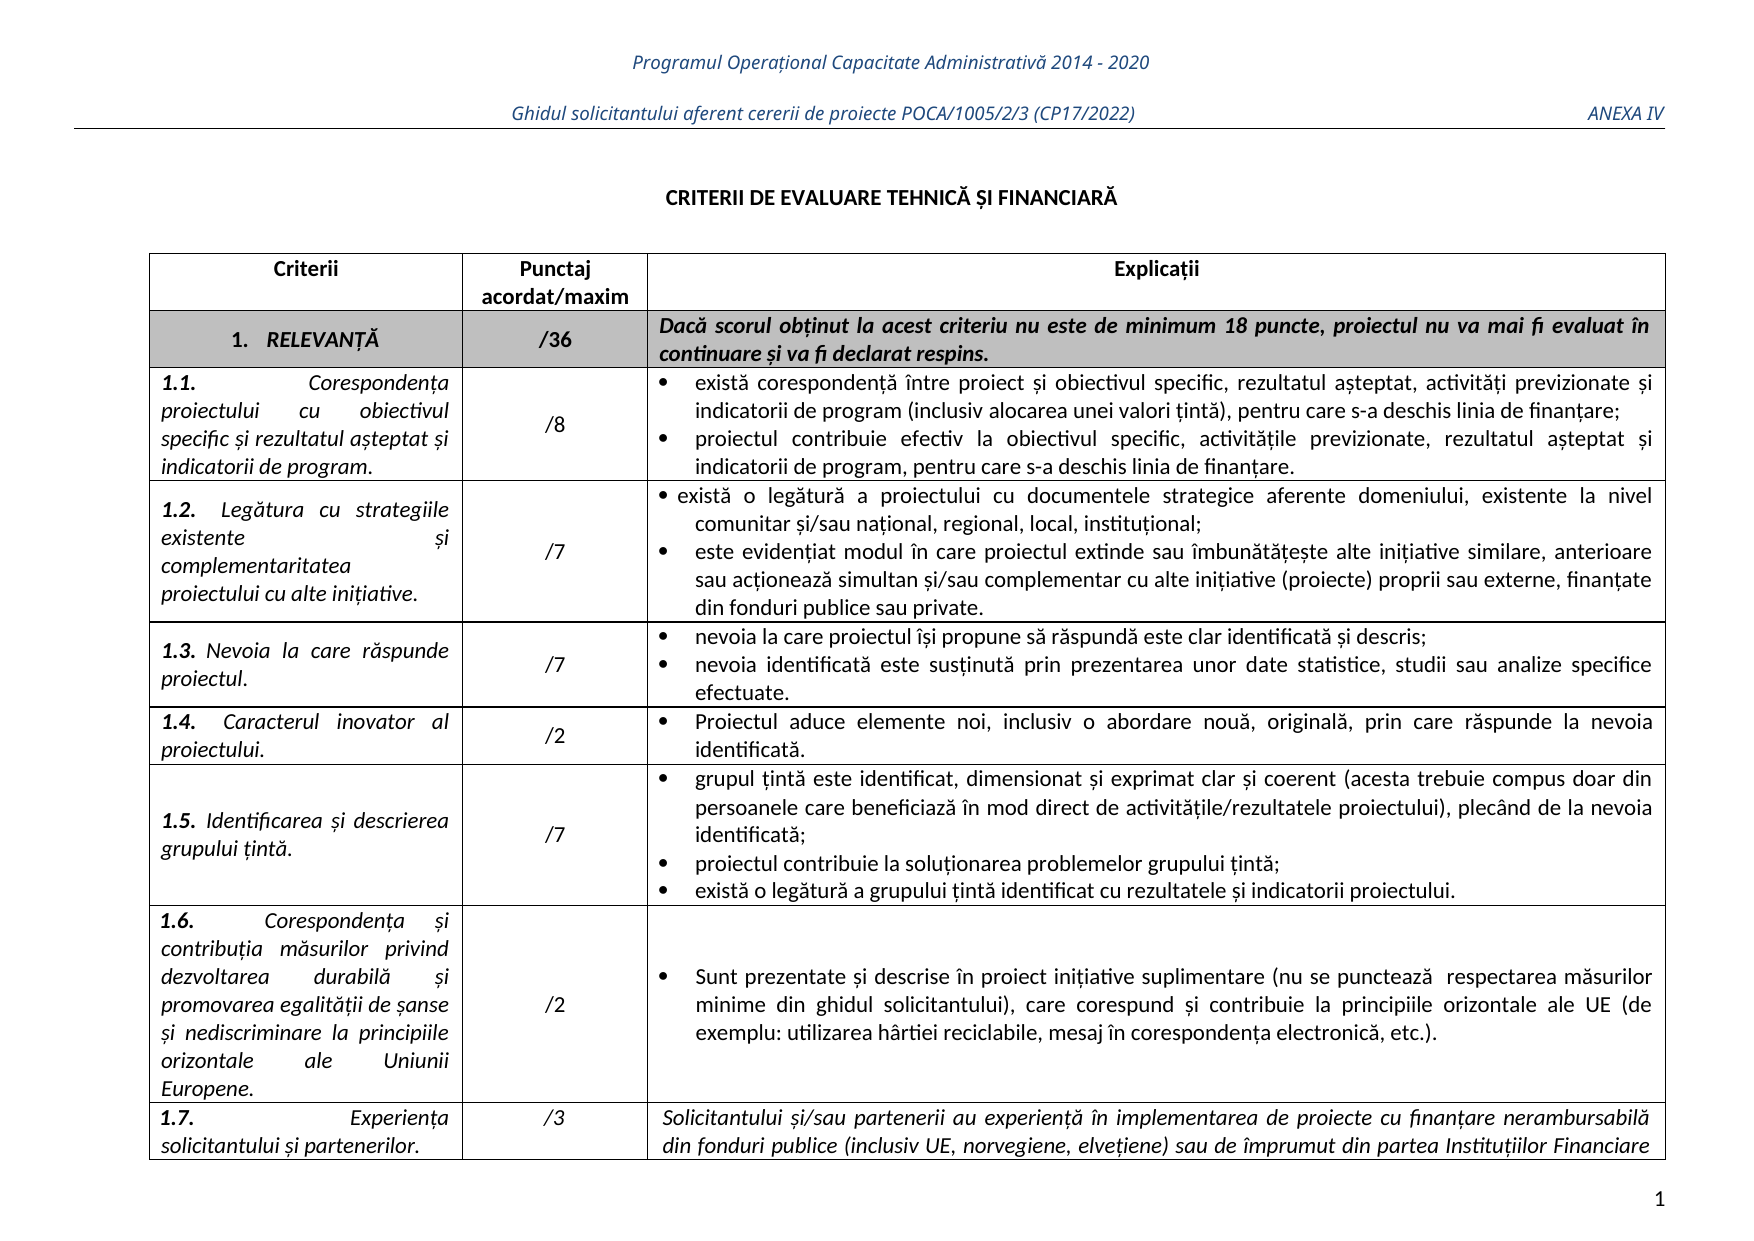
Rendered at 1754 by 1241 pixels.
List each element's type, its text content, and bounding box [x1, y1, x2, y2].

table_header Criterii [150, 254, 462, 310]
table_cell nevoia la care proiectul își propune să răspundă este clar identificată și descris; nevoia identificată este susținută prin prezentarea unor date statistice, studii sau analize specifice efectuate. [648, 623, 1665, 706]
table_cell RELEVANȚĂ [150, 311, 462, 367]
table_cell /7 [463, 765, 647, 905]
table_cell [150, 1103, 462, 1159]
table_cell Nevoia la care răspunde proiectul. [150, 623, 462, 706]
table_header Punctaj acordat/maxim [463, 254, 647, 310]
table_cell Corespondența proiectului cu obiectivul specific și rezultatul așteptat și indicatorii de program. [150, 368, 462, 480]
table_cell /2 [463, 708, 647, 763]
table_cell există corespondență între proiect și obiectivul specific, rezultatul așteptat, activități previzionate și indicatorii de program (inclusiv alocarea unei valori țintă), pentru care s-a deschis linia de finanțare; proiectul contribuie efectiv la obiectivul specific, activitățile previzionate, rezultatul așteptat și indicatorii de program, pentru care s-a deschis linia de finanțare. [648, 368, 1665, 480]
table_cell /7 [463, 481, 647, 621]
table_cell /2 [463, 906, 647, 1102]
table_cell Sunt prezentate și descrise în proiect inițiative suplimentare (nu se punctează respectarea măsurilor minime din ghidul solicitantului), care corespund și contribuie la principiile orizontale ale UE (de exemplu: utilizarea hârtiei reciclabile, mesaj în corespondența electronică, etc.). [648, 906, 1665, 1102]
table_cell Dacă scorul obținut la acest criteriu nu este de minimum 18 puncte, proiectul nu va mai fi evaluat în continuare și va fi declarat respins. [648, 311, 1665, 367]
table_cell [648, 1103, 1665, 1159]
table_cell Legătura cu strategiile existente și complementaritatea proiectului cu alte inițiative. [150, 481, 462, 621]
table_cell /3 [463, 1103, 647, 1159]
table_cell grupul țintă este identificat, dimensionat și exprimat clar și coerent (acesta trebuie compus doar din persoanele care beneficiază în mod direct de activitățile/rezultatele proiectului), plecând de la nevoia identificată; proiectul contribuie la soluționarea problemelor grupului țintă; există o legătură a grupului țintă identificat cu rezultatele și indicatorii proiectului. [648, 765, 1665, 905]
table_cell există o legătură a proiectului cu documentele strategice aferente domeniului, existente la nivel comunitar și/sau național, regional, local, instituțional; este evidențiat modul în care proiectul extinde sau îmbunătățește alte inițiative similare, anterioare sau acționează simultan și/sau complementar cu alte inițiative (proiecte) proprii sau externe, finanțate din fonduri publice sau private. [648, 481, 1665, 621]
table_cell /36 [463, 311, 647, 367]
table_cell Caracterul inovator al proiectului. [150, 708, 462, 763]
table_cell /7 [463, 623, 647, 706]
table_header Explicații [648, 254, 1665, 310]
table_cell Corespondența și contribuția măsurilor privind dezvoltarea durabilă și promovarea egalității de șanse și nediscriminare la principiile orizontale ale Uniunii Europene. [150, 906, 462, 1102]
table_cell Proiectul aduce elemente noi, inclusiv o abordare nouă, originală, prin care răspunde la nevoia identificată. [648, 708, 1665, 763]
text CRITERII DE EVALUARE TEHNICĂ ȘI FINANCIARĂ [118, 183, 1665, 211]
table_cell /8 [463, 368, 647, 480]
table_cell Identificarea și descrierea grupului țintă. [150, 765, 462, 905]
